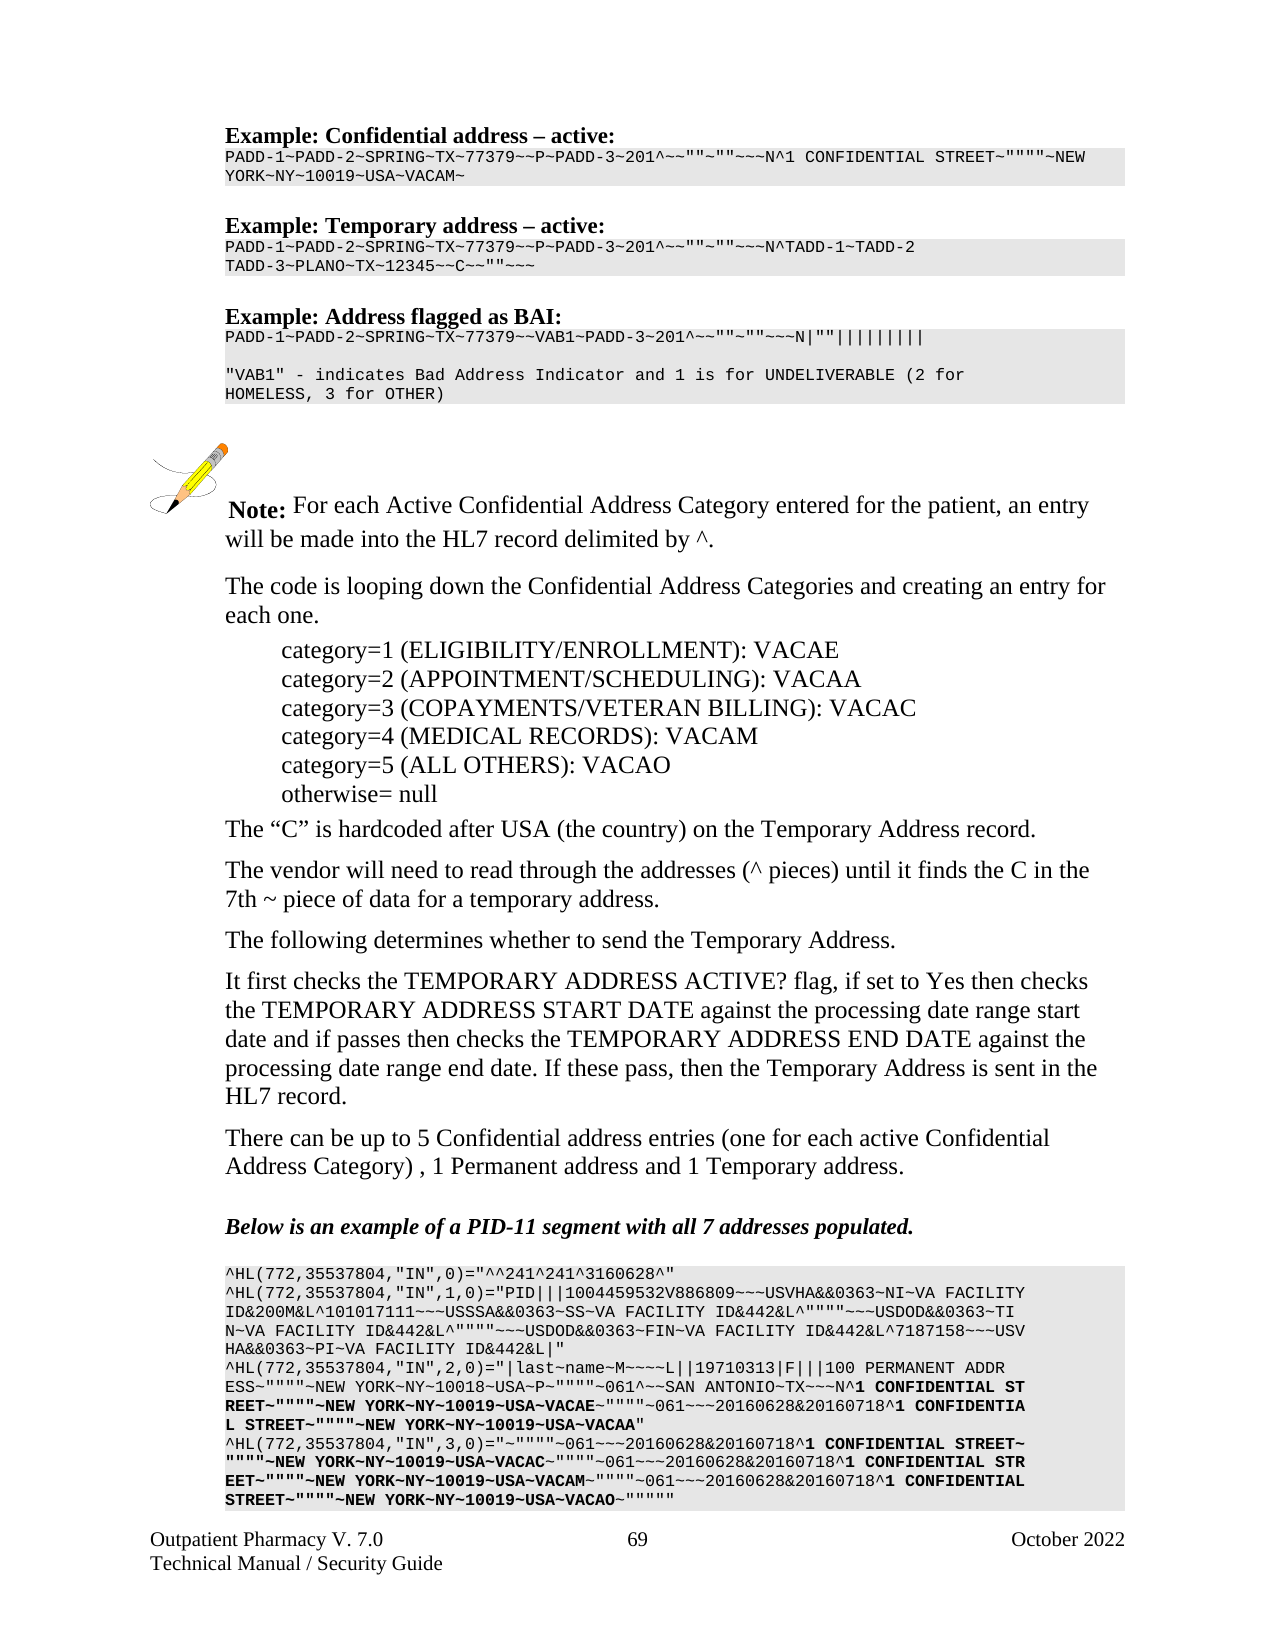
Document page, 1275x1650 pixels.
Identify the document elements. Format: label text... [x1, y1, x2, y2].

text category=1 (ELIGIBILITY/ENROLLMENT): VACAE [281, 635, 1125, 664]
text TADD-3~PLANO~TX~12345~~C~~""~~~ [225, 257, 1125, 276]
text PADD-1~PADD-2~SPRING~TX~77379~~VAB1~PADD-3~201^~~""~""~~~N|""||||||||| [225, 329, 1125, 348]
text otherwise= null [281, 779, 1125, 808]
text It first checks the TEMPORARY ADDRESS ACTIVE? flag, if set to Yes then checks the TEMPORARY ADDRESS START DATE against the processing date range start date and if passes then checks the TEMPORARY ADDRESS END DATE against the processing date range end date. If these pass, then the Temporary Address is sent in the HL7 record. [225, 966, 1125, 1110]
text ID&200M&L^101017111~~~USSSA&&0363~SS~VA FACILITY ID&442&L^""""~~~USDOD&&0363~TI [225, 1303, 1125, 1322]
text ^HL(772,35537804,"IN",0)="^^241^241^3160628^" [225, 1266, 1125, 1284]
text STREET~""""~NEW YORK~NY~10019~USA~VACAO~""""" [225, 1492, 1125, 1511]
text REET~""""~NEW YORK~NY~10019~USA~VACAE~""""~061~~~20160628&20160718^1 CONFIDENTIA [225, 1397, 1125, 1416]
text HA&&0363~PI~VA FACILITY ID&442&L|" [225, 1341, 1125, 1360]
text ESS~""""~NEW YORK~NY~10018~USA~P~""""~061^~~SAN ANTONIO~TX~~~N^1 CONFIDENTIAL ST [225, 1379, 1125, 1397]
text PADD-1~PADD-2~SPRING~TX~77379~~P~PADD-3~201^~~""~""~~~N^1 CONFIDENTIAL STREET~""""~NEW YORK~NY~10019~USA~VACAM~ [225, 148, 1125, 186]
text Example: Address flagged as BAI: [225, 303, 1125, 329]
text Below is an example of a PID-11 segment with all 7 addresses populated. [225, 1213, 1125, 1239]
text N~VA FACILITY ID&442&L^""""~~~USDOD&&0363~FIN~VA FACILITY ID&442&L^7187158~~~USV [225, 1322, 1125, 1341]
text category=5 (ALL OTHERS): VACAO [281, 750, 1125, 779]
text The vendor will need to read through the addresses (^ pieces) until it finds the C in the 7th ~ piece of data for a temporary address. [225, 855, 1125, 913]
text There can be up to 5 Confidential address entries (one for each active Confidential Address Category) , 1 Permanent address and 1 Temporary address. [225, 1123, 1125, 1180]
text L STREET~""""~NEW YORK~NY~10019~USA~VACAA" [225, 1416, 1125, 1435]
text The “C” is hardcoded after USA (the country) on the Temporary Address record. [225, 814, 1125, 843]
text category=2 (APPOINTMENT/SCHEDULING): VACAA [281, 664, 1125, 693]
text category=4 (MEDICAL RECORDS): VACAM [281, 721, 1125, 750]
text Example: Confidential address – active: [225, 122, 1125, 148]
text """"~NEW YORK~NY~10019~USA~VACAC~""""~061~~~20160628&20160718^1 CONFIDENTIAL STR [225, 1454, 1125, 1473]
text The following determines whether to send the Temporary Address. [225, 925, 1125, 954]
text EET~""""~NEW YORK~NY~10019~USA~VACAM~""""~061~~~20160628&20160718^1 CONFIDENTIAL [225, 1473, 1125, 1492]
text "VAB1" - indicates Bad Address Indicator and 1 is for UNDELIVERABLE (2 for [225, 367, 1125, 386]
text ^HL(772,35537804,"IN",1,0)="PID|||1004459532V886809~~~USVHA&&0363~NI~VA FACILITY [225, 1284, 1125, 1303]
text ^HL(772,35537804,"IN",2,0)="|last~name~M~~~~L||19710313|F|||100 PERMANENT ADDR [225, 1360, 1125, 1379]
text ^HL(772,35537804,"IN",3,0)="~""""~061~~~20160628&20160718^1 CONFIDENTIAL STREET~ [225, 1435, 1125, 1454]
text The code is looping down the Confidential Address Categories and creating an entry for each one. [225, 571, 1125, 629]
text category=3 (COPAYMENTS/VETERAN BILLING): VACAC [281, 693, 1125, 721]
text HOMELESS, 3 for OTHER) [225, 386, 1125, 404]
text Example: Temporary address – active: [225, 212, 1125, 239]
text Note: For each Active Confidential Address Category entered for the patient, an entry will be made into the HL7 record delimited by ^. [150, 443, 1125, 553]
text PADD-1~PADD-2~SPRING~TX~77379~~P~PADD-3~201^~~""~""~~~N^TADD-1~TADD-2 [225, 239, 1125, 257]
